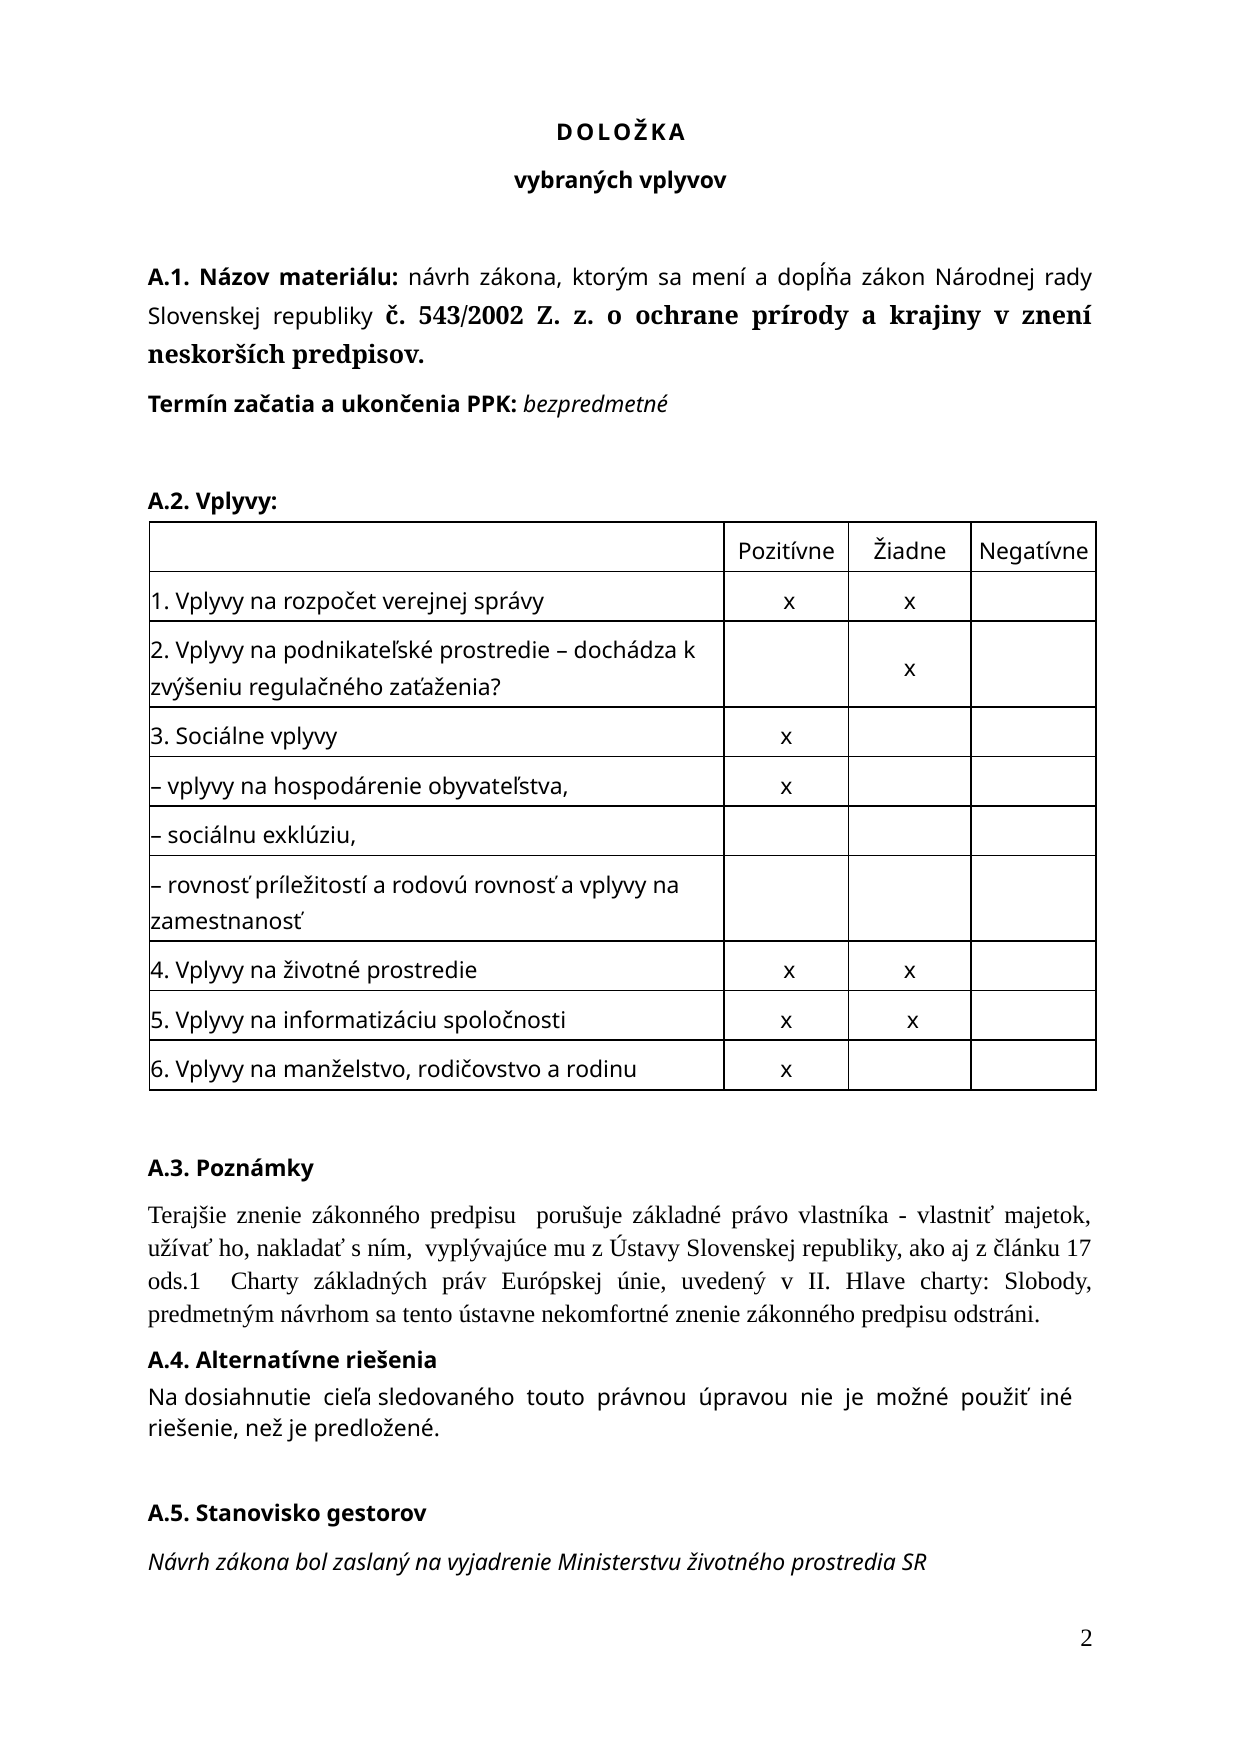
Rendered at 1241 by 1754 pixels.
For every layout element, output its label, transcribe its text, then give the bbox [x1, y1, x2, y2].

table_cell [725, 622, 848, 706]
table_cell 4. Vplyvy na životné prostredie [150, 942, 723, 990]
text A.3. Poznámky [148, 1151, 1093, 1183]
text Návrh zákona bol zaslaný na vyjadrenie Ministerstvu životného prostredia SR [148, 1546, 1093, 1577]
table_cell [972, 572, 1095, 620]
table_header Negatívne [972, 523, 1095, 571]
text A.4. Alternatívne riešenia [148, 1344, 1093, 1376]
table_cell – vplyvy na hospodárenie obyvateľstva, [150, 757, 723, 805]
text Terajšie znenie zákonného predpisu porušuje základné právo vlastníka - vlastniť majetok, užívať ho, nakladať s ním, vyplývajúce mu z Ústavy Slovenskej republiky, ako aj z článku 17 ods.1 Charty základných práv Európskej únie, uvedený v II. Hlave charty: Slobody, predmetným návrhom sa tento ústavne nekomfortné znenie zákonného predpisu odstráni. [148, 1200, 1093, 1328]
table_cell x [849, 942, 970, 990]
table_cell x [725, 708, 848, 756]
table_cell [849, 1041, 970, 1089]
table_cell x [725, 942, 848, 990]
table_cell [972, 622, 1095, 706]
table_cell [972, 807, 1095, 855]
table_cell [972, 757, 1095, 805]
table_header [150, 523, 723, 571]
table_header Žiadne [849, 523, 970, 571]
table_cell – rovnosť príležitostí a rodovú rovnosť a vplyvy na zamestnanosť [150, 856, 723, 940]
text A.1. Názov materiálu: návrh zákona, ktorým sa mení a dopĺňa zákon Národnej rady Slovenskej republiky č. 543/2002 Z. z. o ochrane prírody a krajiny v znení neskorších predpisov. [148, 261, 1093, 371]
table_cell x [849, 572, 970, 620]
text Doložka [148, 116, 1093, 147]
table_cell x [725, 572, 848, 620]
table_cell [849, 757, 970, 805]
table_cell [972, 856, 1095, 940]
table_cell [972, 942, 1095, 990]
text vybraných vplyvov [148, 164, 1093, 196]
table_cell x [725, 991, 848, 1039]
table_cell [849, 856, 970, 940]
table_cell 1. Vplyvy na rozpočet verejnej správy [150, 572, 723, 620]
table_cell [972, 1041, 1095, 1089]
table_cell [725, 856, 848, 940]
table_cell [849, 807, 970, 855]
text Termín začatia a ukončenia PPK: bezpredmetné [148, 388, 1093, 420]
text A.5. Stanovisko gestorov [148, 1497, 1093, 1528]
table_cell 5. Vplyvy na informatizáciu spoločnosti [150, 991, 723, 1039]
table_cell 6. Vplyvy na manželstvo, rodičovstvo a rodinu [150, 1041, 723, 1089]
table_cell x [849, 622, 970, 706]
text Na dosiahnutie cieľa sledovaného touto právnou úpravou nie je možné použiť iné riešenie, než je predložené. [148, 1380, 1093, 1443]
table_cell [849, 708, 970, 756]
table_cell [725, 807, 848, 855]
table_cell x [849, 991, 970, 1039]
text A.2. Vplyvy: [148, 485, 1093, 517]
table_cell [972, 708, 1095, 756]
table_cell [972, 991, 1095, 1039]
table_cell – sociálnu exklúziu, [150, 807, 723, 855]
table_header Pozitívne [725, 523, 848, 571]
table_cell x [725, 1041, 848, 1089]
table_cell 2. Vplyvy na podnikateľské prostredie – dochádza k zvýšeniu regulačného zaťaženia? [150, 622, 723, 706]
table_cell 3. Sociálne vplyvy [150, 708, 723, 756]
table_cell x [725, 757, 848, 805]
